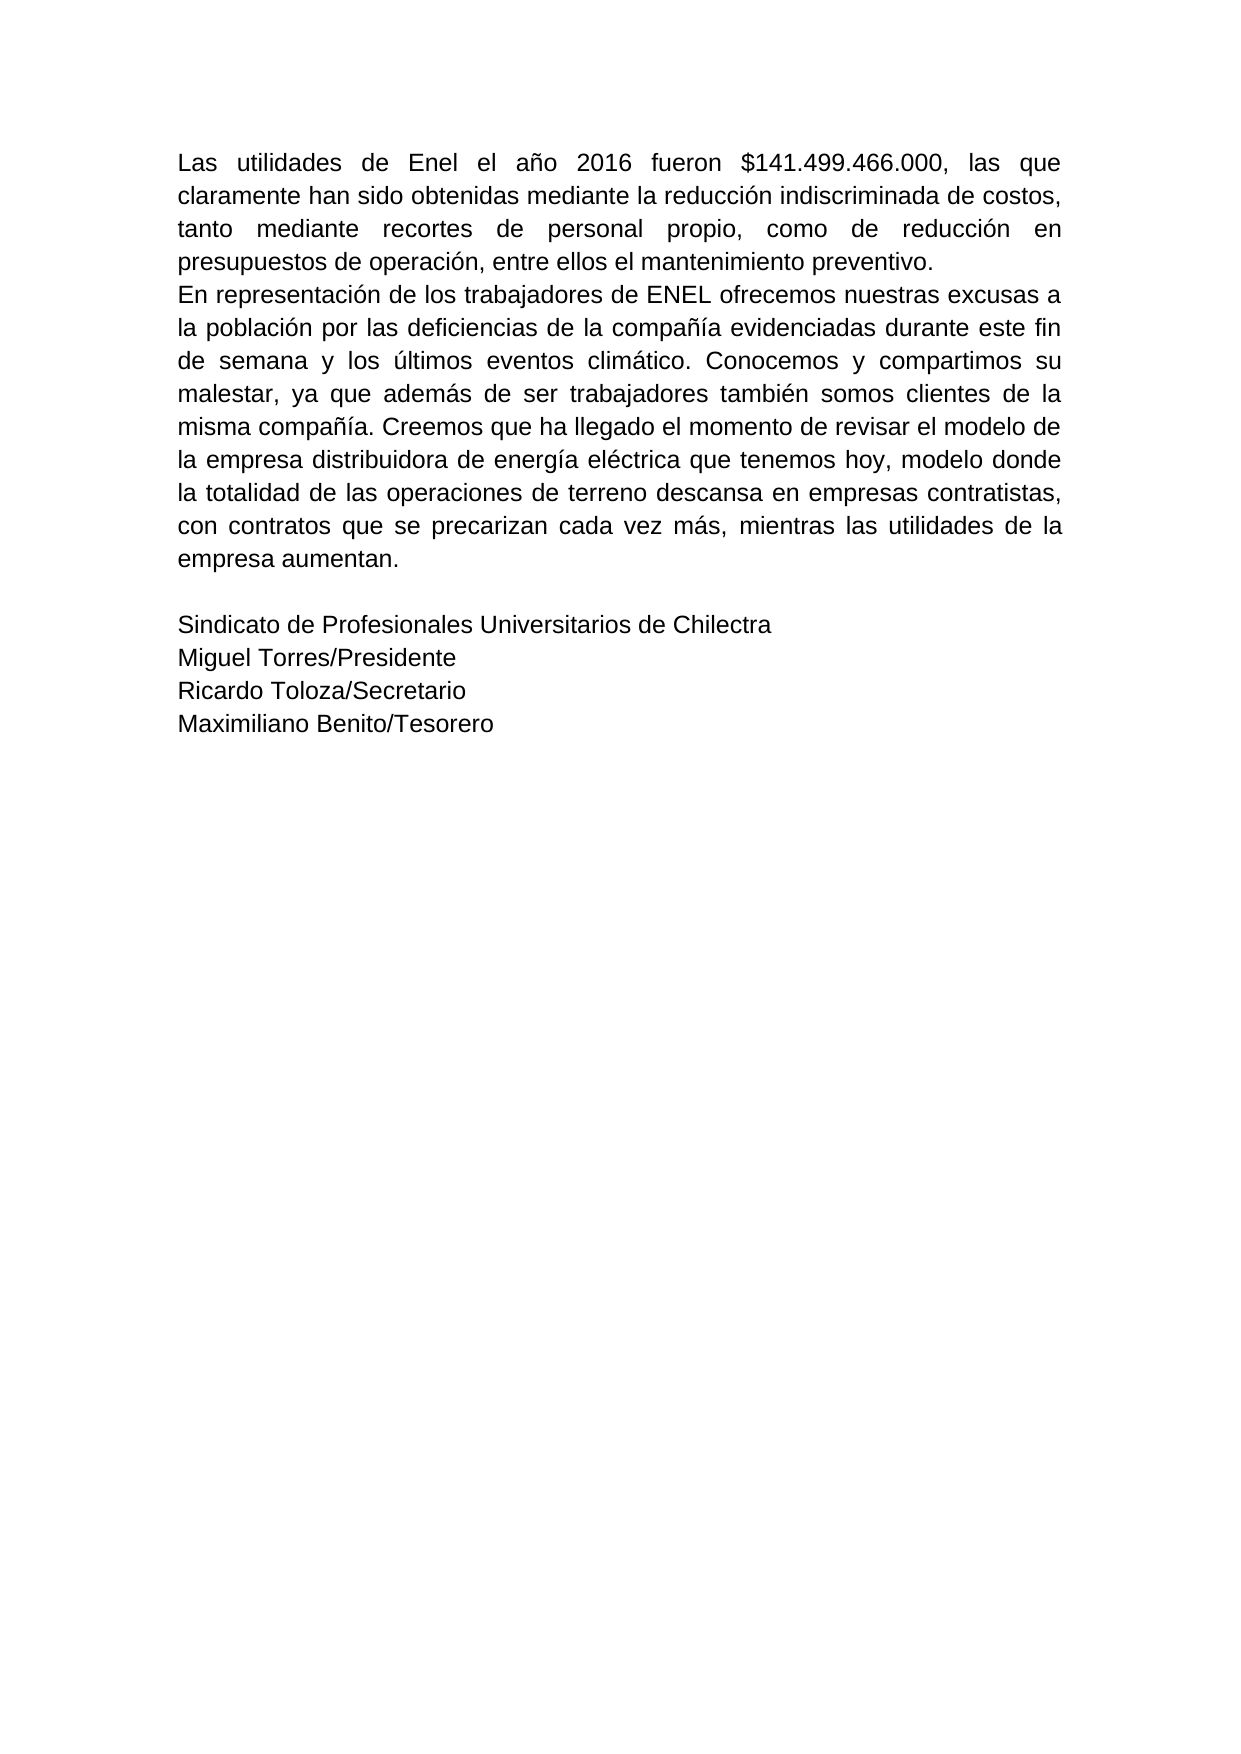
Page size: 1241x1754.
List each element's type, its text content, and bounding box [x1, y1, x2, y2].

text Sindicato de Profesionales Universitarios de Chilectra [177, 610, 1063, 639]
text Miguel Torres/Presidente [177, 643, 1063, 672]
text Ricardo Toloza/Secretario [177, 676, 1063, 705]
text Maximiliano Benito/Tesorero [177, 709, 1063, 738]
text Las utilidades de Enel el año 2016 fueron $141.499.466.000, las que claramente han sido obtenidas mediante la reducción indiscriminada de costos, tanto mediante recortes de personal propio, como de reducción en presupuestos de operación, entre ellos el mantenimiento preventivo. [177, 148, 1063, 275]
text En representación de los trabajadores de ENEL ofrecemos nuestras excusas a la población por las deficiencias de la compañía evidenciadas durante este fin de semana y los últimos eventos climático. Conocemos y compartimos su malestar, ya que además de ser trabajadores también somos clientes de la misma compañía. Creemos que ha llegado el momento de revisar el modelo de la empresa distribuidora de energía eléctrica que tenemos hoy, modelo donde la totalidad de las operaciones de terreno descansa en empresas contratistas, con contratos que se precarizan cada vez más, mientras las utilidades de la empresa aumentan. [177, 280, 1063, 573]
